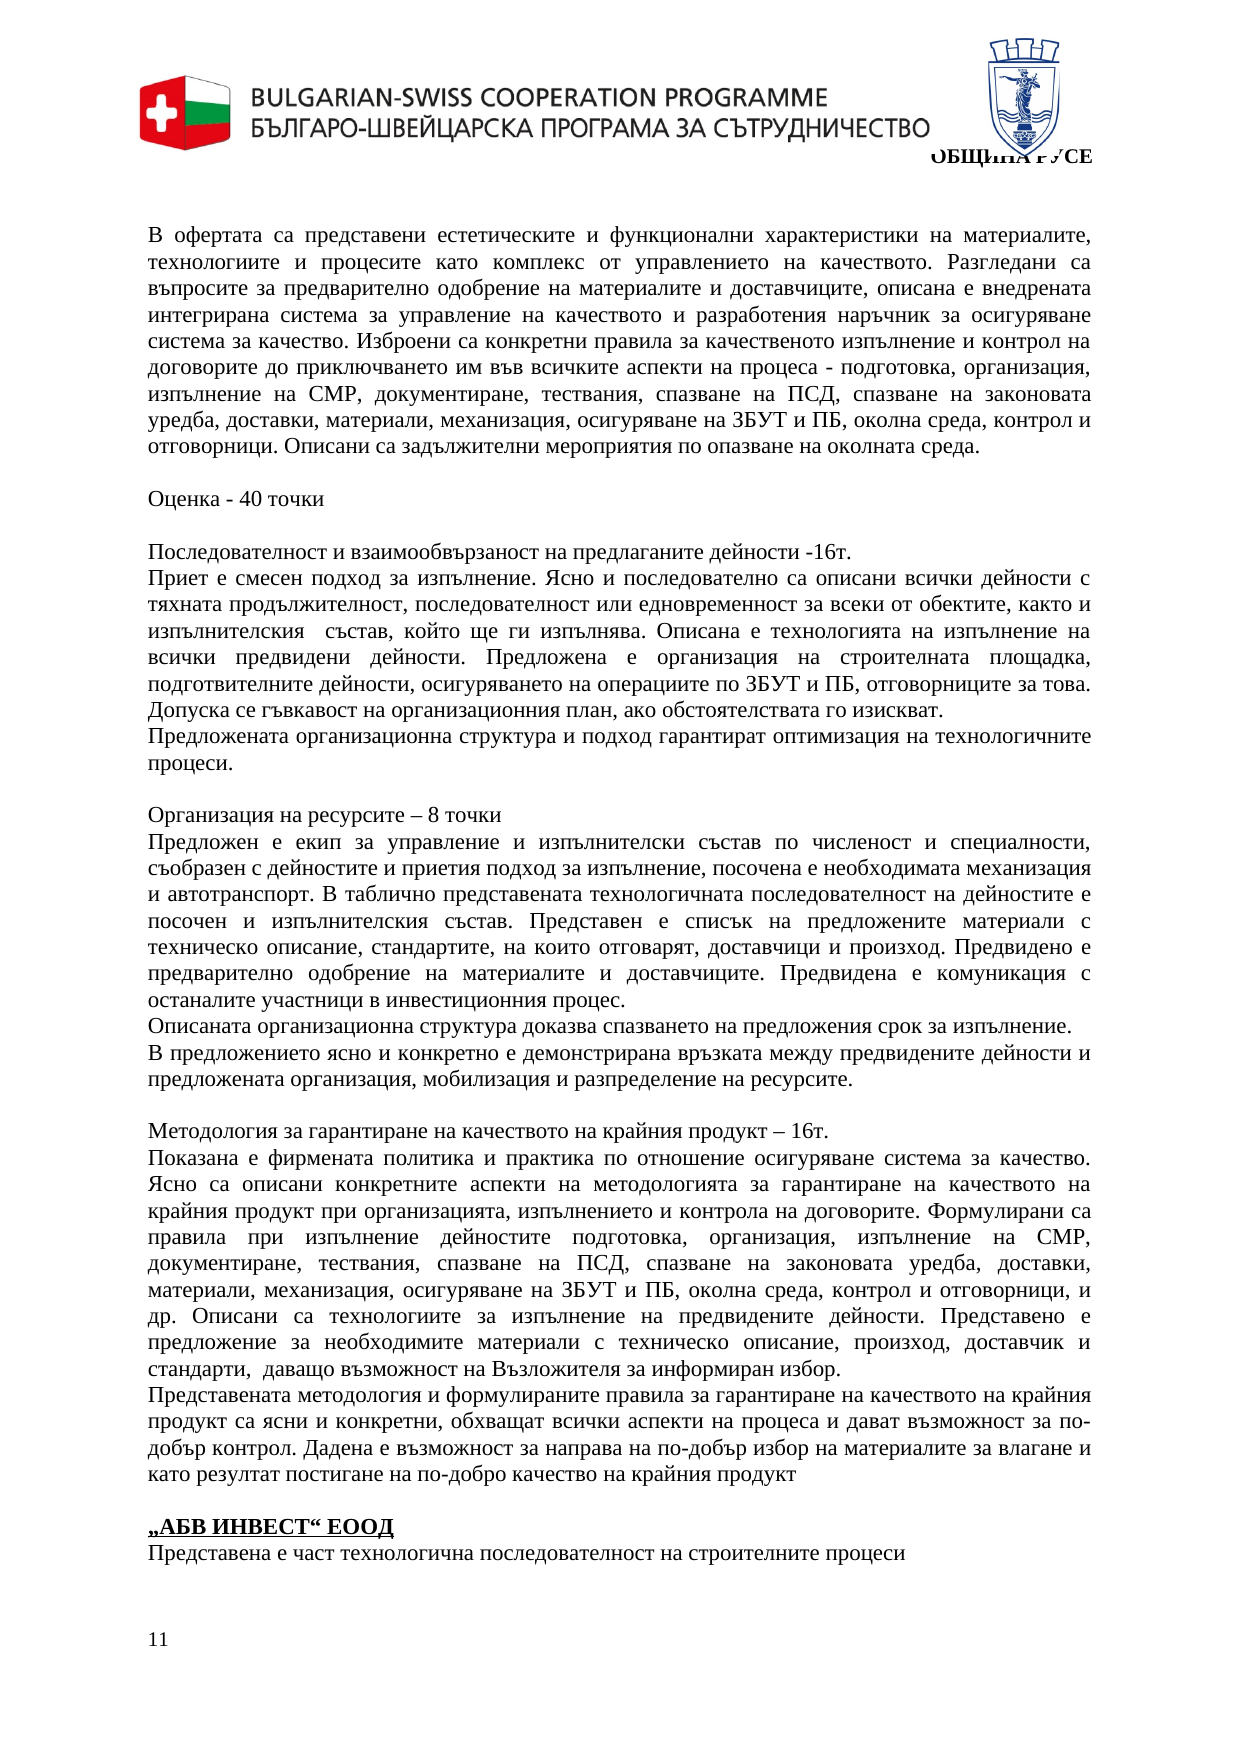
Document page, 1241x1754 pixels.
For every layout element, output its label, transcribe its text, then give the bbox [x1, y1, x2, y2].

text Представена е част технологична последователност на строителните процеси [148, 1539, 1093, 1566]
text Показана е фирмената политика и практика по отношение осигуряване система за качество. Ясно са описани конкретните аспекти на методологията за гарантиране на качеството на крайния продукт при организацията, изпълнението и контрола на договорите. Формулирани са правила при изпълнение дейностите подготовка, организация, изпълнение на СМР, документиране, тествания, спазване на ПСД, спазване на законовата уредба, доставки, материали, механизация, осигуряване на ЗБУТ и ПБ, околна среда, контрол и отговорници, и др. Описани са технологиите за изпълнение на предвидените дейности. Представено е предложение за необходимите материали с техническо описание, произход, доставчик и стандарти, даващо възможност на Възложителя за информиран избор. [148, 1144, 1093, 1381]
picture [131, 65, 944, 157]
text „АБВ ИНВЕСТ“ ЕООД [148, 1513, 1093, 1539]
picture [987, 38, 1060, 154]
text Представената методология и формулираните правила за гарантиране на качеството на крайния продукт са ясни и конкретни, обхващат всички аспекти на процеса и дават възможност за по-добър контрол. Дадена е възможност за направа на по-добър избор на материалите за влагане и като резултат постигане на по-добро качество на крайния продукт [148, 1381, 1093, 1487]
text Оценка - 40 точки [148, 485, 1093, 511]
text Предложената организационна структура и подход гарантират оптимизация на технологичните процеси. [148, 722, 1093, 775]
text Предложен е екип за управление и изпълнителски състав по численост и специалности, съобразен с дейностите и приетия подход за изпълнение, посочена е необходимата механизация и автотранспорт. В таблично представената технологичната последователност на дейностите е посочен и изпълнителския състав. Представен е списък на предложените материали с техническо описание, стандартите, на които отговарят, доставчици и произход. Предвидено е предварително одобрение на материалите и доставчиците. Предвидена е комуникация с останалите участници в инвестиционния процес. [148, 828, 1093, 1012]
text Приет е смесен подход за изпълнение. Ясно и последователно са описани всички дейности с тяхната продължителност, последователност или едновременност за всеки от обектите, както и изпълнителския състав, който ще ги изпълнява. Описана е технологията на изпълнение на всички предвидени дейности. Предложена е организация на строителната площадка, подготвителните дейности, осигуряването на операциите по ЗБУТ и ПБ, отговорниците за това. Допуска се гъвкавост на организационния план, ако обстоятелствата го изискват. [148, 564, 1093, 722]
text Организация на ресурсите – 8 точки [148, 801, 1093, 828]
text Описаната организационна структура доказва спазването на предложения срок за изпълнение. [148, 1012, 1093, 1038]
text Методология за гарантиране на качеството на крайния продукт – 16т. [148, 1118, 1093, 1144]
text В предложението ясно и конкретно е демонстрирана връзката между предвидените дейности и предложената организация, мобилизация и разпределение на ресурсите. [148, 1038, 1093, 1091]
text В офертата са представени естетическите и функционални характеристики на материалите, технологиите и процесите като комплекс от управлението на качеството. Разгледани са въпросите за предварително одобрение на материалите и доставчиците, описана е внедрената интегрирана система за управление на качеството и разработения наръчник за осигуряване система за качество. Изброени са конкретни правила за качественото изпълнение и контрол на договорите до приключването им във всичките аспекти на процеса - подготовка, организация, изпълнение на СМР, документиране, тествания, спазване на ПСД, спазване на законовата уредба, доставки, материали, механизация, осигуряване на ЗБУТ и ПБ, околна среда, контрол и отговорници. Описани са задължителни мероприятия по опазване на околната среда. [148, 222, 1093, 459]
text Последователност и взаимообвързаност на предлаганите дейности -16т. [148, 538, 1093, 564]
